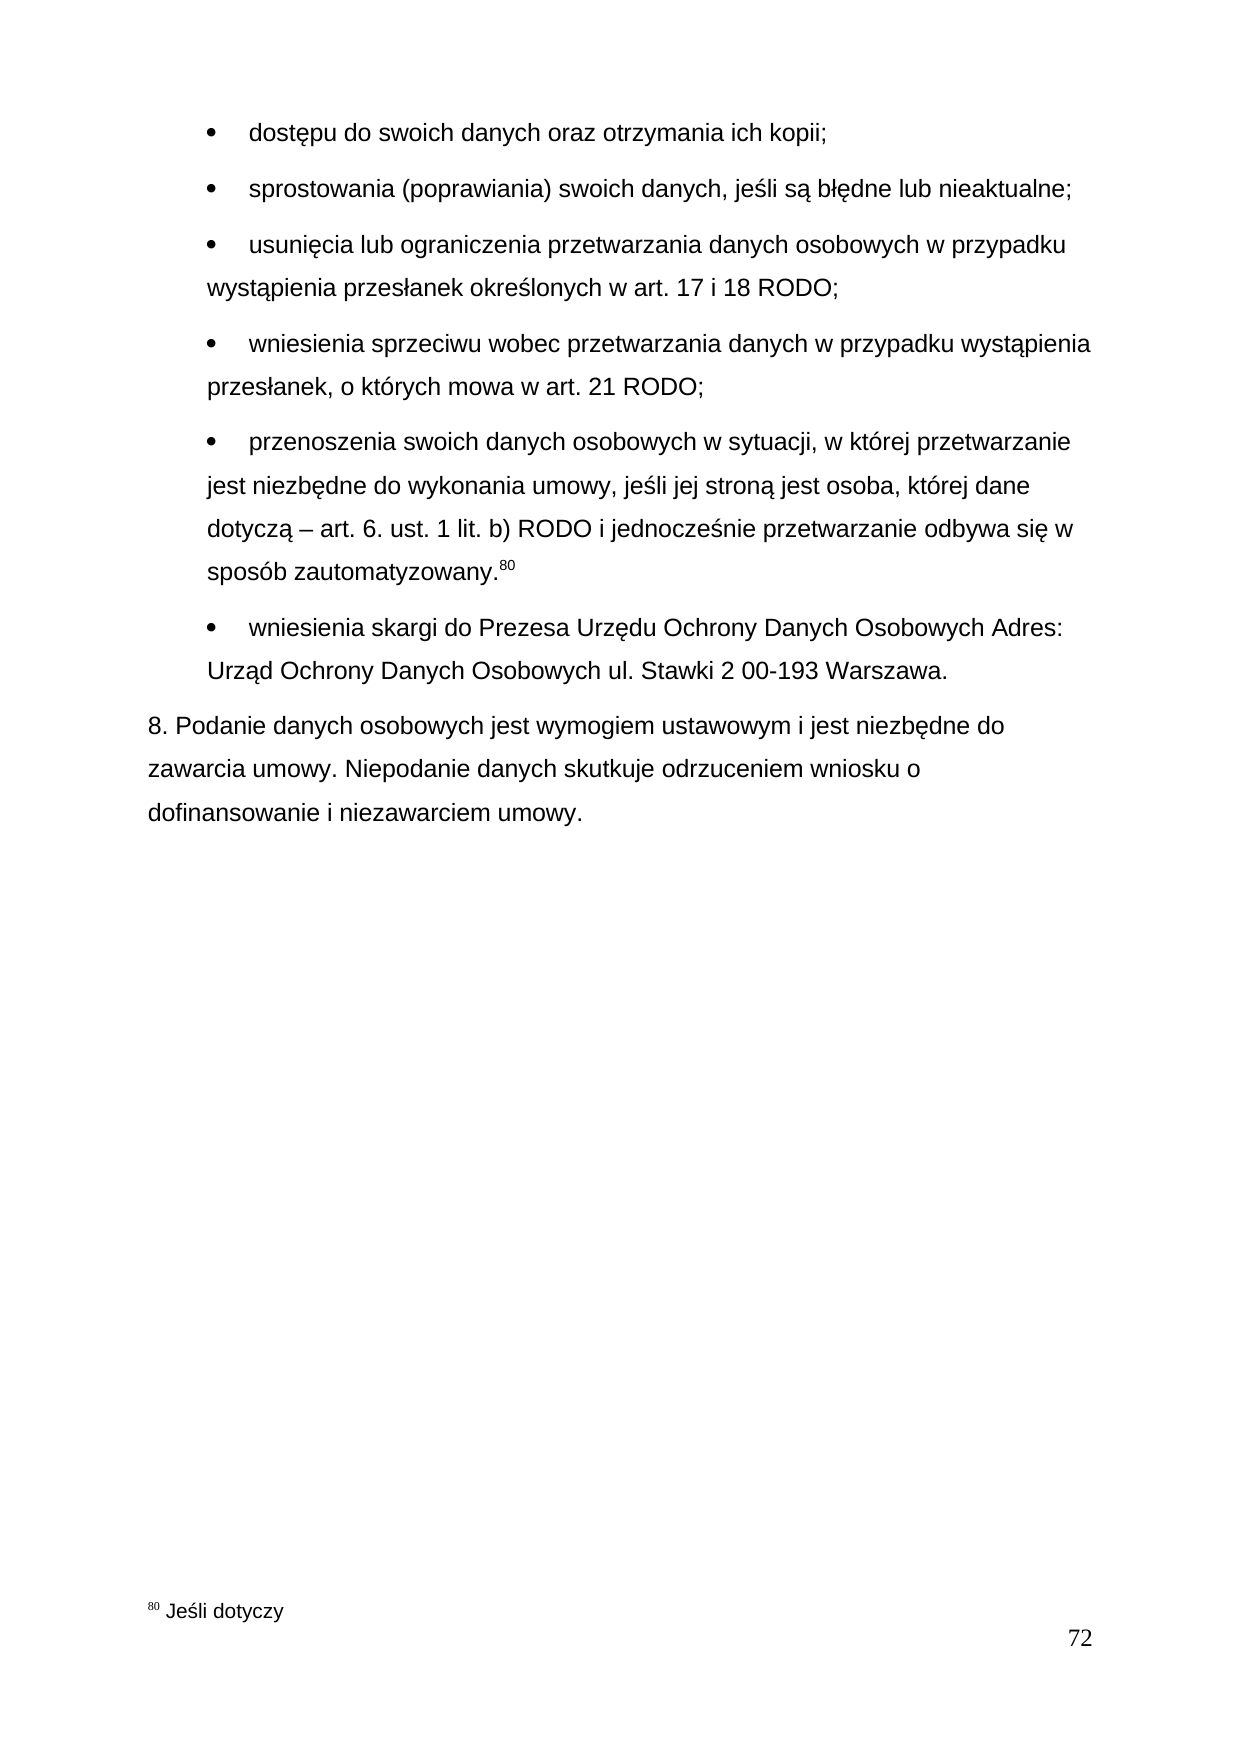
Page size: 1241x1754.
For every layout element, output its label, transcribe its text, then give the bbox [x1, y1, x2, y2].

list wniesienia sprzeciwu wobec przetwarzania danych w przypadku wystąpienia przesłanek, o których mowa w art. 21 RODO; [207, 328, 1092, 401]
list wniesienia skargi do Prezesa Urzędu Ochrony Danych Osobowych Adres: Urząd Ochrony Danych Osobowych ul. Stawki 2 00-193 Warszawa. [207, 612, 1092, 684]
list przenoszenia swoich danych osobowych w sytuacji, w której przetwarzanie jest niezbędne do wykonania umowy, jeśli jej stroną jest osoba, której dane dotyczą – art. 6. ust. 1 lit. b) RODO i jednocześnie przetwarzanie odbywa się w sposób zautomatyzowany. [207, 427, 1092, 586]
list usunięcia lub ograniczenia przetwarzania danych osobowych w przypadku wystąpienia przesłanek określonych w art. 17 i 18 RODO; [207, 230, 1092, 302]
list dostępu do swoich danych oraz otrzymania ich kopii; [207, 118, 1092, 147]
list sprostowania (poprawiania) swoich danych, jeśli są błędne lub nieaktualne; [207, 174, 1092, 203]
list 8. Podanie danych osobowych jest wymogiem ustawowym i jest niezbędne do zawarcia umowy. Niepodanie danych skutkuje odrzuceniem wniosku o dofinansowanie i niezawarciem umowy. [148, 711, 1092, 826]
